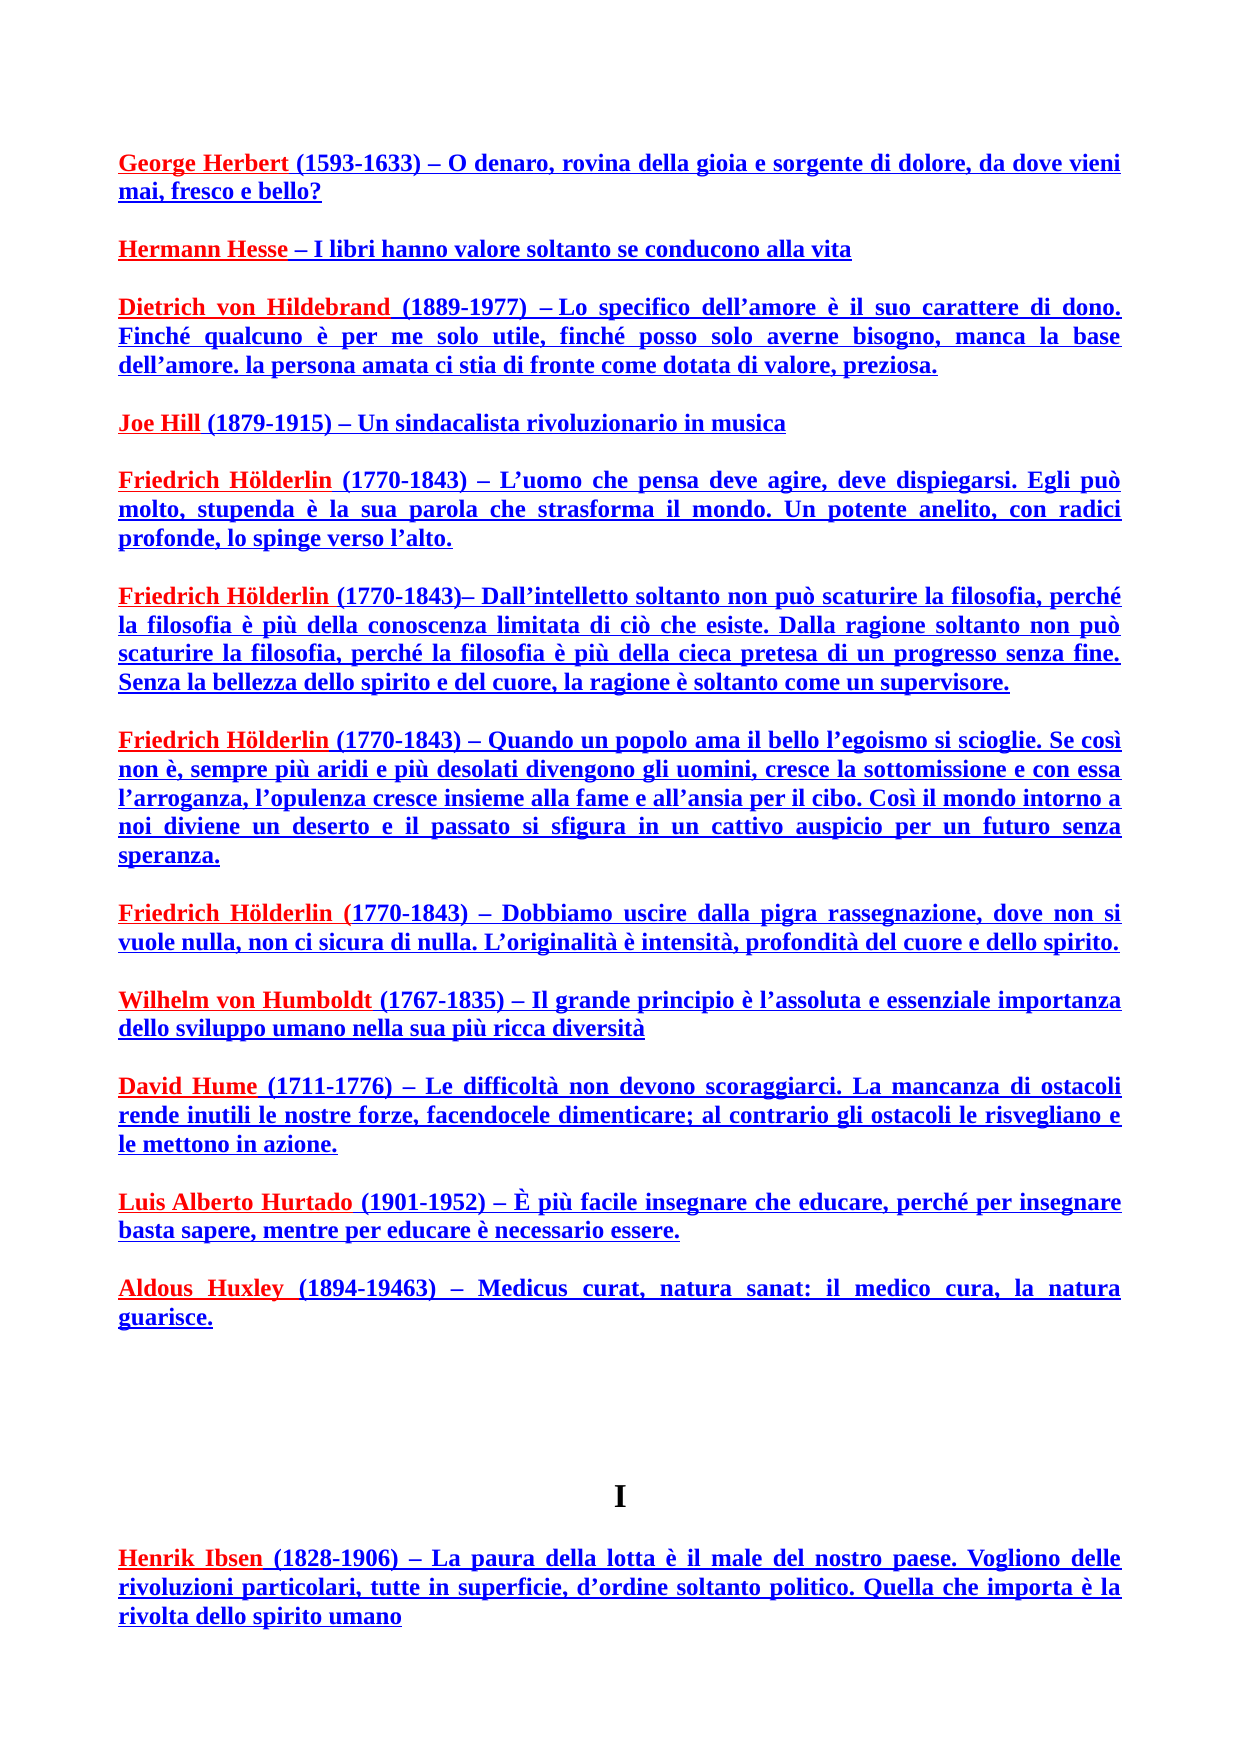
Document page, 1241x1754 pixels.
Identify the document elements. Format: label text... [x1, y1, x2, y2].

subtitle Luis Alberto Hurtado (1901-1952) – È più facile insegnare che educare, perché per insegnare basta sapere, mentre per educare è necessario essere. [118, 1187, 1122, 1212]
subtitle David Hume (1711-1776) – Le difficoltà non devono scoraggiarci. La mancanza di ostacoli rende inutili le nostre forze, facendocele dimenticare; al contrario gli ostacoli le risvegliano e le mettono in azione. [118, 1098, 1122, 1125]
subtitle Friedrich Hölderlin (1770-1843) – Quando un popolo ama il bello l’egoismo si scioglie. Se così non è, sempre più aridi e più desolati divengono gli uomini, cresce la sottomissione e con essa l’arroganza, l’opulenza cresce insieme alla fame e all’ansia per il cibo. Così il mondo intorno a noi diviene un deserto e il passato si sfigura in un cattivo auspicio per un futuro senza speranza. [118, 752, 1122, 779]
subtitle Friedrich Hölderlin (1770-1843) – Quando un popolo ama il bello l’egoismo si scioglie. Se così non è, sempre più aridi e più desolati divengono gli uomini, cresce la sottomissione e con essa l’arroganza, l’opulenza cresce insieme alla fame e all’ansia per il cibo. Così il mondo intorno a noi diviene un deserto e il passato si sfigura in un cattivo auspicio per un futuro senza speranza. [118, 780, 1122, 808]
subtitle Henrik Ibsen (1828-1906) – La paura della lotta è il male del nostro paese. Vogliono delle rivoluzioni particolari, tutte in superficie, d’ordine soltanto politico. Quella che importa è la rivolta dello spirito umano [118, 1543, 1122, 1568]
subtitle Friedrich Hölderlin (1770-1843) – Quando un popolo ama il bello l’egoismo si scioglie. Se così non è, sempre più aridi e più desolati divengono gli uomini, cresce la sottomissione e con essa l’arroganza, l’opulenza cresce insieme alla fame e all’ansia per il cibo. Così il mondo intorno a noi diviene un deserto e il passato si sfigura in un cattivo auspicio per un futuro senza speranza. [118, 725, 1122, 750]
subtitle Friedrich Hölderlin (1770-1843) – Dobbiamo uscire dalla pigra rassegnazione, dove non si vuole nulla, non ci sicura di nulla. L’originalità è intensità, profondità del cuore e dello spirito. [118, 898, 1122, 923]
subtitle David Hume (1711-1776) – Le difficoltà non devono scoraggiarci. La mancanza di ostacoli rende inutili le nostre forze, facendocele dimenticare; al contrario gli ostacoli le risvegliano e le mettono in azione. [118, 1127, 1122, 1158]
subtitle Friedrich Hölderlin (1770-1843) – Quando un popolo ama il bello l’egoismo si scioglie. Se così non è, sempre più aridi e più desolati divengono gli uomini, cresce la sottomissione e con essa l’arroganza, l’opulenza cresce insieme alla fame e all’ansia per il cibo. Così il mondo intorno a noi diviene un deserto e il passato si sfigura in un cattivo auspicio per un futuro senza speranza. [118, 809, 1122, 836]
subtitle George Herbert (1593-1633) – O denaro, rovina della gioia e sorgente di dolore, da dove vieni mai, fresco e bello? [118, 148, 1122, 205]
subtitle Friedrich Hölderlin (1770-1843) – L’uomo che pensa deve agire, deve dispiegarsi. Egli può molto, stupenda è la sua parola che strasforma il mondo. Un potente anelito, con radici profonde, lo spinge verso l’alto. [118, 521, 1122, 552]
subtitle Luis Alberto Hurtado (1901-1952) – È più facile insegnare che educare, perché per insegnare basta sapere, mentre per educare è necessario essere. [118, 1213, 1122, 1244]
subtitle Henrik Ibsen (1828-1906) – La paura della lotta è il male del nostro paese. Vogliono delle rivoluzioni particolari, tutte in superficie, d’ordine soltanto politico. Quella che importa è la rivolta dello spirito umano [118, 1599, 1122, 1630]
subtitle Dietrich von Hildebrand (1889-1977) – Lo specifico dell’amore è il suo carattere di dono. Finché qualcuno è per me solo utile, finché posso solo averne bisogno, manca la base dell’amore. la persona amata ci stia di fronte come dotata di valore, preziosa. [118, 292, 1122, 317]
subtitle Friedrich Hölderlin (1770-1843) – Dobbiamo uscire dalla pigra rassegnazione, dove non si vuole nulla, non ci sicura di nulla. L’originalità è intensità, profondità del cuore e dello spirito. [118, 924, 1122, 956]
subtitle Hermann Hesse – I libri hanno valore soltanto se conducono alla vita [118, 234, 1122, 263]
subtitle Wilhelm von Humboldt (1767-1835) – Il grande principio è l’assoluta e essenziale importanza dello sviluppo umano nella sua più ricca diversità [118, 1011, 1122, 1042]
subtitle I [118, 1476, 1122, 1514]
subtitle Joe Hill (1879-1915) – Un sindacalista rivoluzionario in musica [118, 408, 1122, 436]
subtitle Aldous Huxley (1894-19463) – Medicus curat, natura sanat: il medico cura, la natura guarisce. [118, 1273, 1122, 1331]
subtitle Dietrich von Hildebrand (1889-1977) – Lo specifico dell’amore è il suo carattere di dono. Finché qualcuno è per me solo utile, finché posso solo averne bisogno, manca la base dell’amore. la persona amata ci stia di fronte come dotata di valore, preziosa. [118, 319, 1122, 346]
subtitle Friedrich Hölderlin (1770-1843)– Dall’intelletto soltanto non può scaturire la filosofia, perché la filosofia è più della conoscenza limitata di ciò che esiste. Dalla ragione soltanto non può scaturire la filosofia, perché la filosofia è più della cieca pretesa di un progresso senza fine. Senza la bellezza dello spirito e del cuore, la ragione è soltanto come un supervisore. [118, 581, 1122, 606]
subtitle Henrik Ibsen (1828-1906) – La paura della lotta è il male del nostro paese. Vogliono delle rivoluzioni particolari, tutte in superficie, d’ordine soltanto politico. Quella che importa è la rivolta dello spirito umano [118, 1570, 1122, 1597]
subtitle Friedrich Hölderlin (1770-1843)– Dall’intelletto soltanto non può scaturire la filosofia, perché la filosofia è più della conoscenza limitata di ciò che esiste. Dalla ragione soltanto non può scaturire la filosofia, perché la filosofia è più della cieca pretesa di un progresso senza fine. Senza la bellezza dello spirito e del cuore, la ragione è soltanto come un supervisore. [118, 607, 1122, 696]
subtitle Wilhelm von Humboldt (1767-1835) – Il grande principio è l’assoluta e essenziale importanza dello sviluppo umano nella sua più ricca diversità [118, 985, 1122, 1010]
subtitle David Hume (1711-1776) – Le difficoltà non devono scoraggiarci. La mancanza di ostacoli rende inutili le nostre forze, facendocele dimenticare; al contrario gli ostacoli le risvegliano e le mettono in azione. [118, 1071, 1122, 1096]
subtitle Friedrich Hölderlin (1770-1843) – Quando un popolo ama il bello l’egoismo si scioglie. Se così non è, sempre più aridi e più desolati divengono gli uomini, cresce la sottomissione e con essa l’arroganza, l’opulenza cresce insieme alla fame e all’ansia per il cibo. Così il mondo intorno a noi diviene un deserto e il passato si sfigura in un cattivo auspicio per un futuro senza speranza. [118, 838, 1122, 869]
subtitle Dietrich von Hildebrand (1889-1977) – Lo specifico dell’amore è il suo carattere di dono. Finché qualcuno è per me solo utile, finché posso solo averne bisogno, manca la base dell’amore. la persona amata ci stia di fronte come dotata di valore, preziosa. [118, 347, 1122, 378]
subtitle Friedrich Hölderlin (1770-1843) – L’uomo che pensa deve agire, deve dispiegarsi. Egli può molto, stupenda è la sua parola che strasforma il mondo. Un potente anelito, con radici profonde, lo spinge verso l’alto. [118, 466, 1122, 519]
